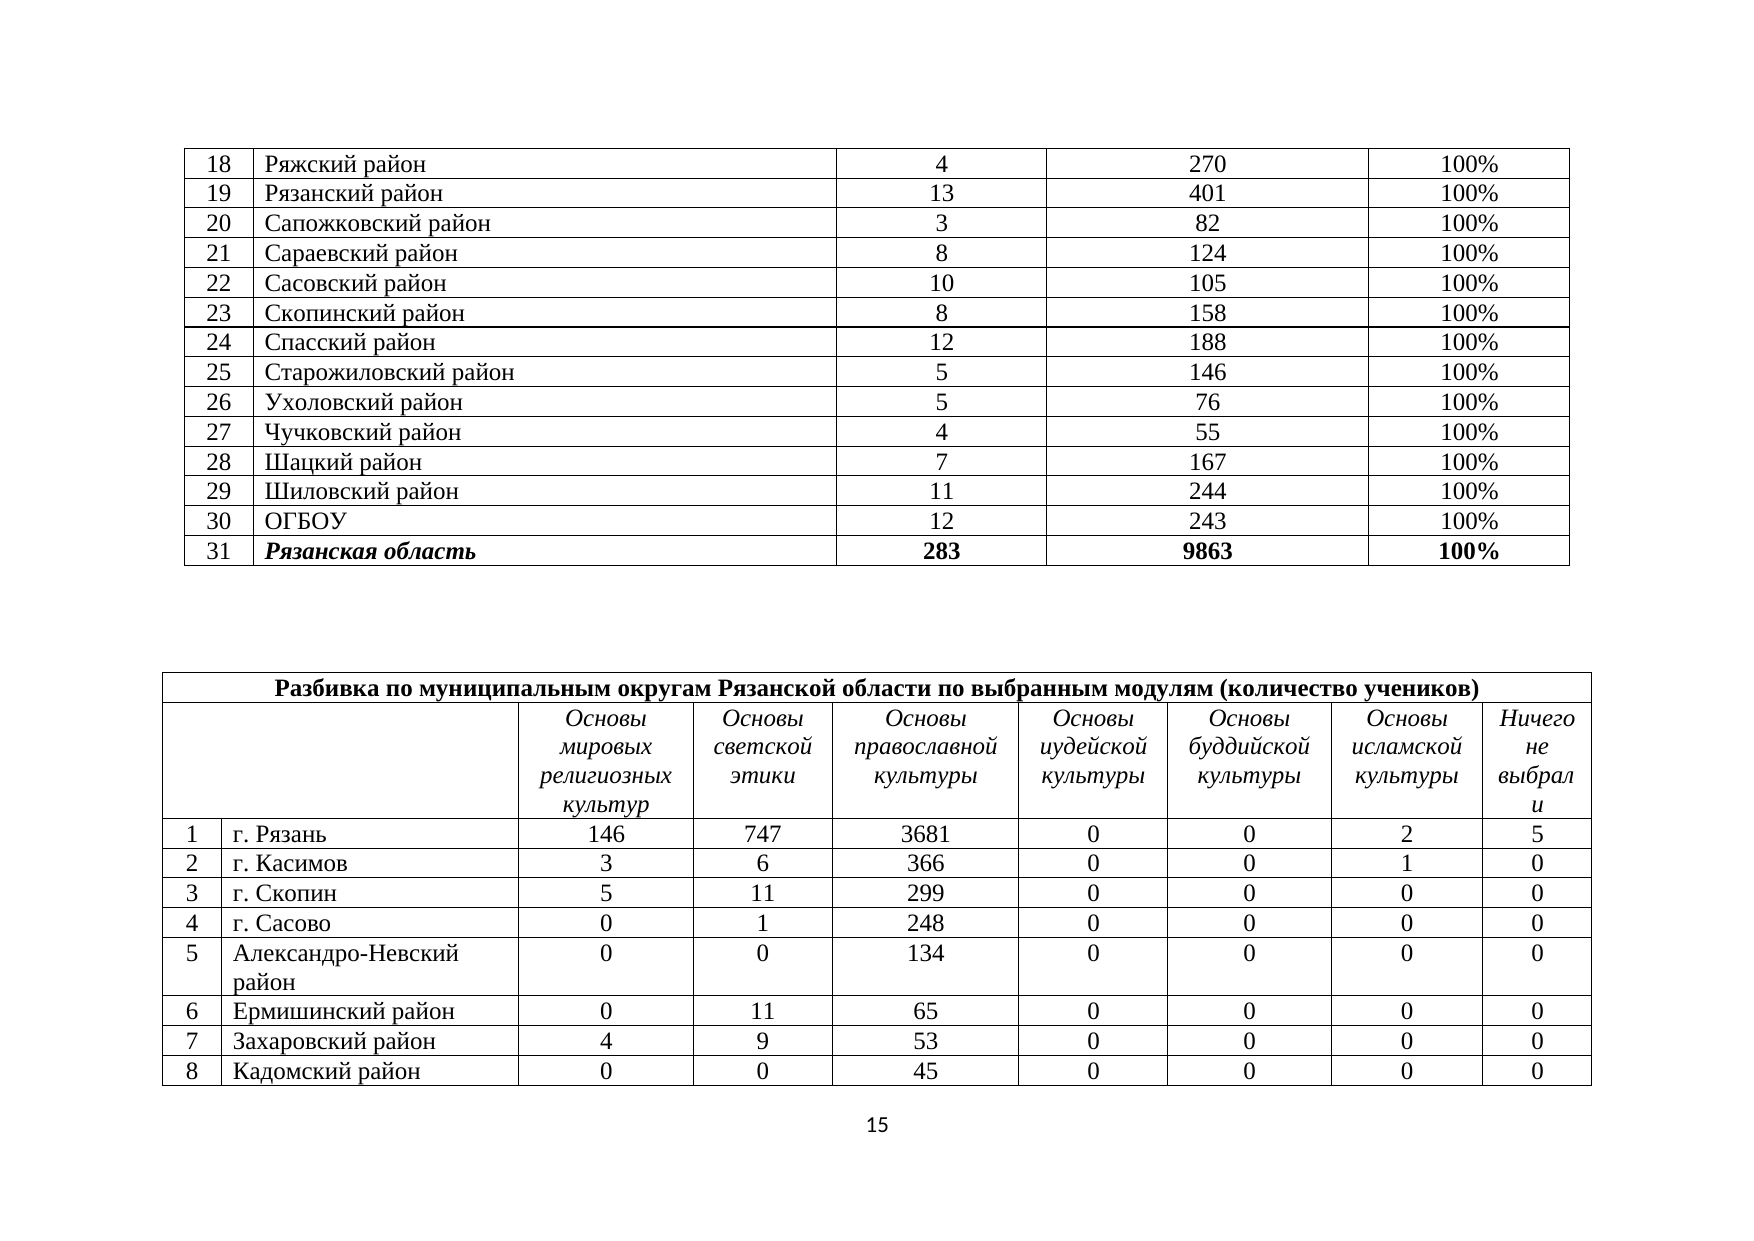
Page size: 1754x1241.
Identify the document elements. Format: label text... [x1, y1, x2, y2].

table_cell Чучковский район [254, 417, 836, 446]
table_cell 20 [185, 208, 253, 237]
table_cell г. Сасово [222, 908, 518, 937]
table_cell Рязанский район [254, 179, 836, 207]
table_cell Основы исламской культуры [1332, 703, 1482, 818]
table_cell 0 [1483, 908, 1591, 937]
table_cell 7 [837, 447, 1046, 475]
table_cell 747 [694, 819, 832, 847]
table_cell 26 [185, 387, 253, 416]
table_cell 12 [837, 506, 1046, 535]
table_cell Ермишинский район [222, 996, 518, 1025]
table_cell 76 [1047, 387, 1368, 416]
table_cell 100% [1369, 328, 1569, 356]
table_cell 0 [1483, 878, 1591, 907]
table_cell 45 [833, 1056, 1018, 1085]
table_cell 27 [185, 417, 253, 446]
table_cell 100% [1369, 208, 1569, 237]
table_cell 0 [519, 996, 693, 1025]
table_cell 6 [163, 996, 221, 1025]
table_cell 3 [163, 878, 221, 907]
table_cell 5 [1483, 819, 1591, 847]
table_cell 167 [1047, 447, 1368, 475]
table_cell Сараевский район [254, 238, 836, 267]
table_cell 10 [837, 268, 1046, 297]
table_cell 0 [1483, 996, 1591, 1025]
table_cell 299 [833, 878, 1018, 907]
table_cell Захаровский район [222, 1026, 518, 1055]
table_cell 7 [163, 1026, 221, 1055]
table_cell г. Рязань [222, 819, 518, 847]
table_cell 5 [837, 357, 1046, 386]
table_cell 0 [1019, 1056, 1167, 1085]
table_cell 4 [837, 417, 1046, 446]
table_cell 4 [837, 149, 1046, 177]
table_cell Основы буддийской культуры [1168, 703, 1331, 818]
table_cell Основы православной культуры [833, 703, 1018, 818]
table_cell 100% [1369, 506, 1569, 535]
table_cell 158 [1047, 298, 1368, 326]
table_cell ОГБОУ [254, 506, 836, 535]
table_cell Александро-Невский район [222, 938, 518, 995]
table_cell Ничего не выбрали [1483, 703, 1591, 818]
table_cell 0 [694, 1056, 832, 1085]
table_cell Старожиловский район [254, 357, 836, 386]
table_cell 100% [1369, 238, 1569, 267]
table_cell 100% [1369, 476, 1569, 505]
table_cell 24 [185, 328, 253, 356]
table_cell 0 [1019, 938, 1167, 995]
table_cell 0 [519, 1056, 693, 1085]
table_cell 100% [1369, 268, 1569, 297]
table_cell 4 [519, 1026, 693, 1055]
table_cell 0 [1332, 938, 1482, 995]
table_cell 0 [1019, 849, 1167, 877]
table_cell 0 [519, 908, 693, 937]
table_cell Основы светской этики [694, 703, 832, 818]
table_cell 146 [519, 819, 693, 847]
table_cell 1 [1332, 849, 1482, 877]
table_cell 100% [1369, 417, 1569, 446]
table_cell 29 [185, 476, 253, 505]
table_cell 188 [1047, 328, 1368, 356]
table_cell 53 [833, 1026, 1018, 1055]
table_cell 3 [519, 849, 693, 877]
table_cell 0 [1168, 878, 1331, 907]
table_cell 0 [1332, 1056, 1482, 1085]
table_cell 244 [1047, 476, 1368, 505]
table_cell 100% [1369, 149, 1569, 177]
table_cell 270 [1047, 149, 1368, 177]
table_cell 100% [1369, 387, 1569, 416]
table_cell Ухоловский район [254, 387, 836, 416]
table_cell 0 [694, 938, 832, 995]
table_cell Шацкий район [254, 447, 836, 475]
table_cell 100% [1369, 179, 1569, 207]
table_cell 243 [1047, 506, 1368, 535]
table_cell 0 [1019, 878, 1167, 907]
table_cell 13 [837, 179, 1046, 207]
table_cell 0 [1019, 1026, 1167, 1055]
table_cell 5 [519, 878, 693, 907]
table_cell 100% [1369, 357, 1569, 386]
table_cell 11 [837, 476, 1046, 505]
table_cell Ряжский район [254, 149, 836, 177]
table_cell 0 [1483, 1056, 1591, 1085]
table_cell 65 [833, 996, 1018, 1025]
table_cell 134 [833, 938, 1018, 995]
table_cell Основы мировых религиозных культур [519, 703, 693, 818]
table_cell 19 [185, 179, 253, 207]
table_cell 0 [1168, 908, 1331, 937]
table_cell 146 [1047, 357, 1368, 386]
table_cell г. Касимов [222, 849, 518, 877]
table_cell 0 [1332, 878, 1482, 907]
table_cell 21 [185, 238, 253, 267]
table_cell 1 [163, 819, 221, 847]
table_cell 0 [519, 938, 693, 995]
table_cell 0 [1332, 1026, 1482, 1055]
table_cell 31 [185, 536, 253, 565]
table_cell 22 [185, 268, 253, 297]
table_cell 0 [1168, 1056, 1331, 1085]
table_cell 0 [1168, 1026, 1331, 1055]
table_cell 5 [163, 938, 221, 995]
table_cell 5 [837, 387, 1046, 416]
table_cell 12 [837, 328, 1046, 356]
table_cell Рязанская область [254, 536, 836, 565]
table_cell 0 [1483, 849, 1591, 877]
table_cell 0 [1332, 908, 1482, 937]
table_cell 18 [185, 149, 253, 177]
table_cell 0 [1019, 996, 1167, 1025]
table_cell 248 [833, 908, 1018, 937]
table_cell 8 [837, 238, 1046, 267]
table_cell 23 [185, 298, 253, 326]
table_cell 11 [694, 878, 832, 907]
table_cell 283 [837, 536, 1046, 565]
table_cell 0 [1483, 938, 1591, 995]
table_cell 2 [1332, 819, 1482, 847]
table_cell 105 [1047, 268, 1368, 297]
table_header Разбивка по муниципальным округам Рязанской области по выбранным модулям (количество учеников) [163, 673, 1591, 702]
table_cell 401 [1047, 179, 1368, 207]
table_cell 4 [163, 908, 221, 937]
table_cell 8 [837, 298, 1046, 326]
table_cell г. Скопин [222, 878, 518, 907]
table_cell Основы иудейской культуры [1019, 703, 1167, 818]
table_cell Шиловский район [254, 476, 836, 505]
table_cell 11 [694, 996, 832, 1025]
table_cell [163, 703, 518, 818]
table_cell 100% [1369, 298, 1569, 326]
table_cell 0 [1168, 819, 1331, 847]
table_cell 28 [185, 447, 253, 475]
table_cell 2 [163, 849, 221, 877]
table_cell 0 [1019, 819, 1167, 847]
table_cell 82 [1047, 208, 1368, 237]
table_cell 124 [1047, 238, 1368, 267]
table_cell 0 [1168, 938, 1331, 995]
table_cell 3681 [833, 819, 1018, 847]
table_cell 0 [1483, 1026, 1591, 1055]
table_cell 1 [694, 908, 832, 937]
table_cell 0 [1019, 908, 1167, 937]
table_cell Скопинский район [254, 298, 836, 326]
table_cell Спасский район [254, 328, 836, 356]
table_cell Кадомский район [222, 1056, 518, 1085]
table_cell 9863 [1047, 536, 1368, 565]
table_cell 0 [1168, 996, 1331, 1025]
table_cell 3 [837, 208, 1046, 237]
table_cell 9 [694, 1026, 832, 1055]
table_cell 30 [185, 506, 253, 535]
table_cell 366 [833, 849, 1018, 877]
table_cell Сапожковский район [254, 208, 836, 237]
table_cell 100% [1369, 536, 1569, 565]
table_cell Сасовский район [254, 268, 836, 297]
table_cell 0 [1168, 849, 1331, 877]
table_cell 6 [694, 849, 832, 877]
table_cell 8 [163, 1056, 221, 1085]
table_cell 25 [185, 357, 253, 386]
table_cell 0 [1332, 996, 1482, 1025]
table_cell 55 [1047, 417, 1368, 446]
table_cell 100% [1369, 447, 1569, 475]
